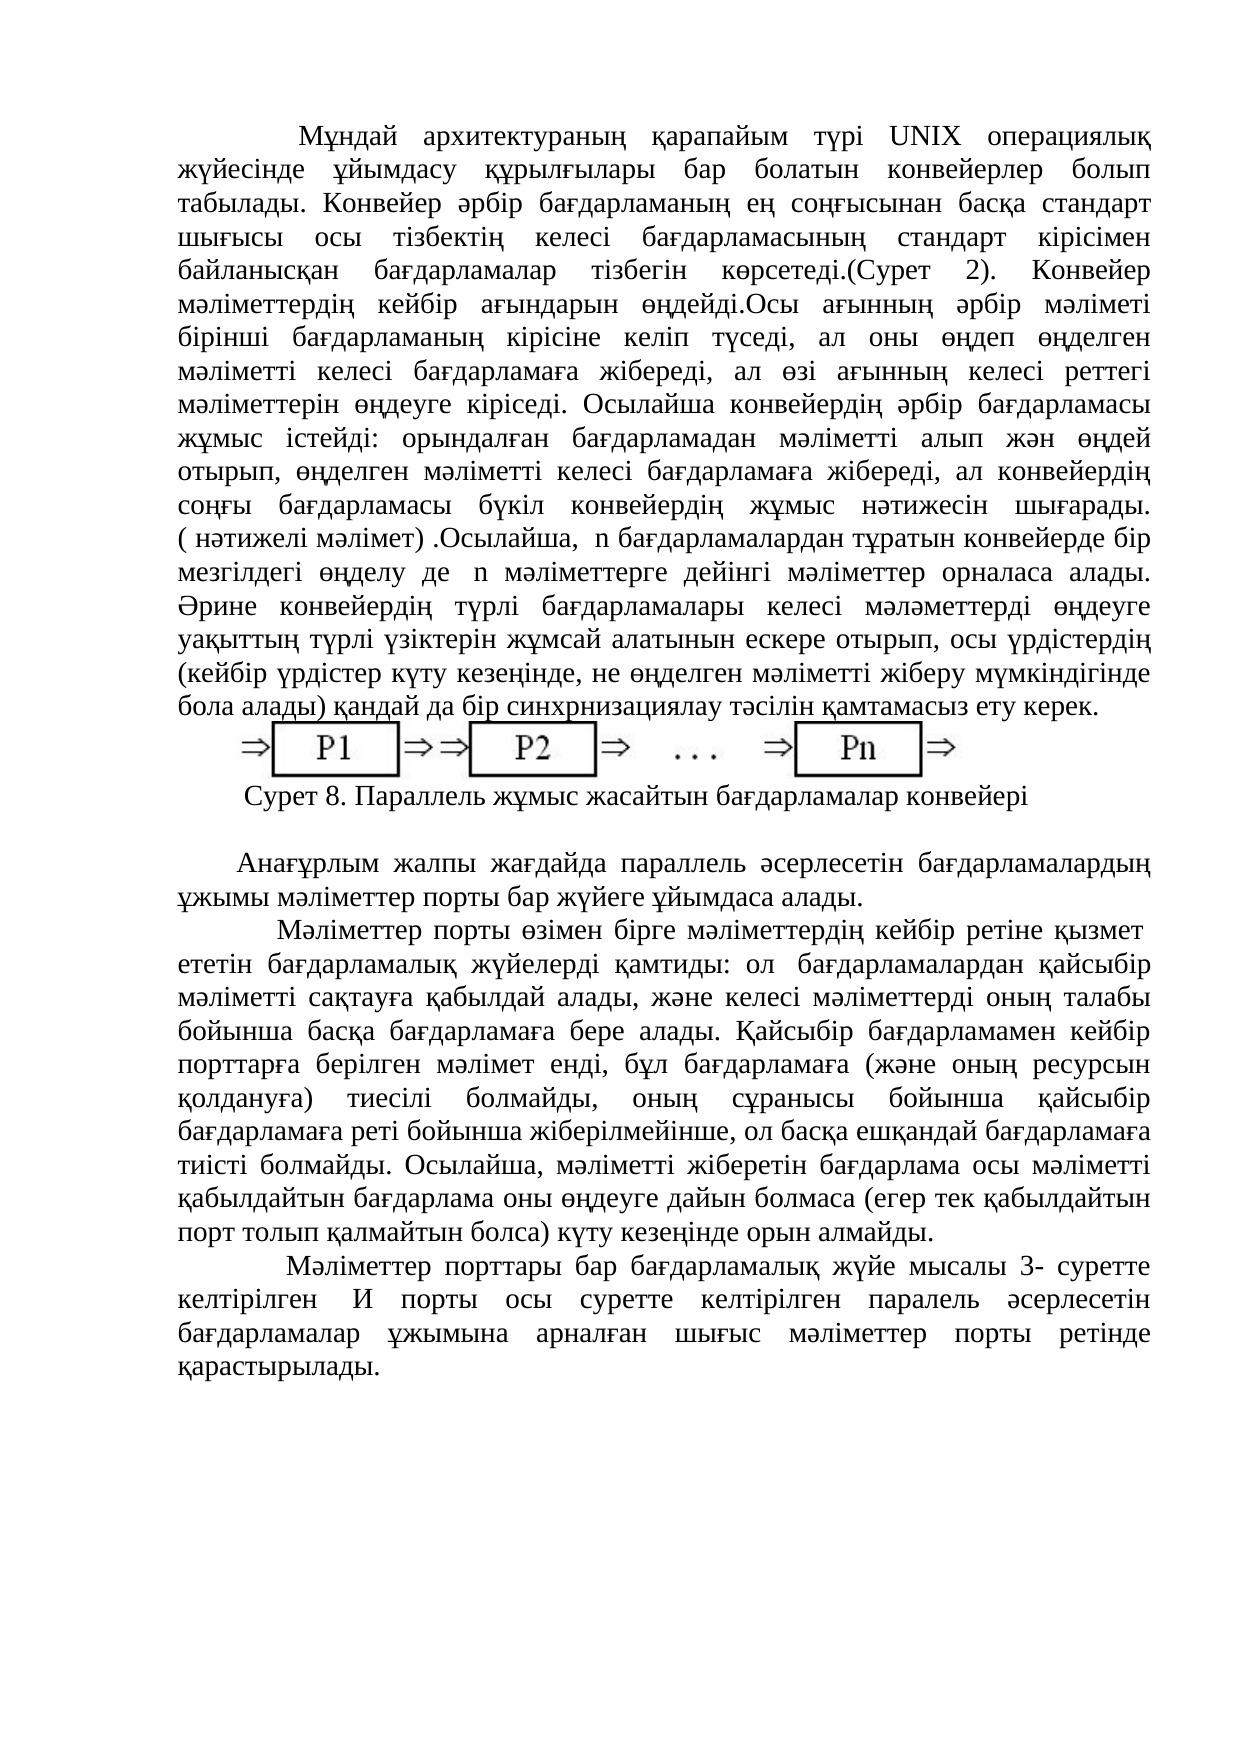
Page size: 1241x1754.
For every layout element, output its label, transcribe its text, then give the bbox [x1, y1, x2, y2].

text Анағұрлым жалпы жағдайда параллель әсерлесетін бағдарламалардың ұжымы мәліметтер порты бар жүйеге ұйымдаса алады. [177, 845, 1152, 912]
text Мәліметтер порттары бар бағдарламалық жүйе мысалы 3- суретте келтірілген И порты осы суретте келтірілген паралель әсерлесетін бағдарламалар ұжымына арналған шығыс мәліметтер порты ретінде қарастырылады. [177, 1248, 1152, 1382]
text Мәліметтер порты өзімен бірге мәліметтердің кейбір ретіне қызмет ететін бағдарламалық жүйелерді қамтиды: ол бағдарламалардан қайсыбір мәліметті сақтауға қабылдай алады, және келесі мәліметтерді оның талабы бойынша басқа бағдарламаға бере алады. Қайсыбір бағдарламамен кейбір порттарға берілген мәлімет енді, бұл бағдарламаға (және оның ресурсын қолдануға) тиесілі болмайды, оның сұранысы бойынша қайсыбір бағдарламаға реті бойынша жіберілмейінше, ол басқа ешқандай бағдарламаға тиісті болмайды. Осылайша, мәліметті жіберетін бағдарлама осы мәліметті қабылдайтын бағдарлама оны өңдеуге дайын болмаса (егер тек қабылдайтын порт толып қалмайтын болса) күту кезеңінде орын алмайды. [177, 912, 1152, 1248]
picture [236, 721, 976, 779]
text Сурет 8. Параллель жұмыс жасайтын бағдарламалар конвейері [177, 778, 1152, 812]
text Мұндай архитектураның қарапайым түрі UNIX операциялық жүйесінде ұйымдасу құрылғылары бар болатын конвейерлер болып табылады. Конвейер әрбір бағдарламаның ең соңғысынан басқа стандарт шығысы осы тізбектің келесі бағдарламасының стандарт кірісімен байланысқан бағдарламалар тізбегін көрсетеді.(Сурет 2). Конвейер мәліметтердің кейбір ағындарын өңдейді.Осы ағынның әрбір мәліметі бірінші бағдарламаның кірісіне келіп түседі, ал оны өңдеп өңделген мәліметті келесі бағдарламаға жібереді, ал өзі ағынның келесі реттегі мәліметтерін өңдеуге кіріседі. Осылайша конвейердің әрбір бағдарламасы жұмыс істейді: орындалған бағдарламадан мәліметті алып жән өңдей отырып, өңделген мәліметті келесі бағдарламаға жібереді, ал конвейердің соңғы бағдарламасы бүкіл конвейердің жұмыс нәтижесін шығарады.( нәтижелі мәлімет) .Осылайша, n бағдарламалардан тұратын конвейерде бір мезгілдегі өңделу де n мәліметтерге дейінгі мәліметтер орналаса алады. Әрине конвейердің түрлі бағдарламалары келесі мәләметтерді өңдеуге уақыттың түрлі үзіктерін жұмсай алатынын ескере отырып, осы үрдістердің (кейбір үрдістер күту кезеңінде, не өңделген мәліметті жіберу мүмкіндігінде бола алады) қандай да бір синхрнизациялау тәсілін қамтамасыз ету керек. [177, 118, 1152, 722]
